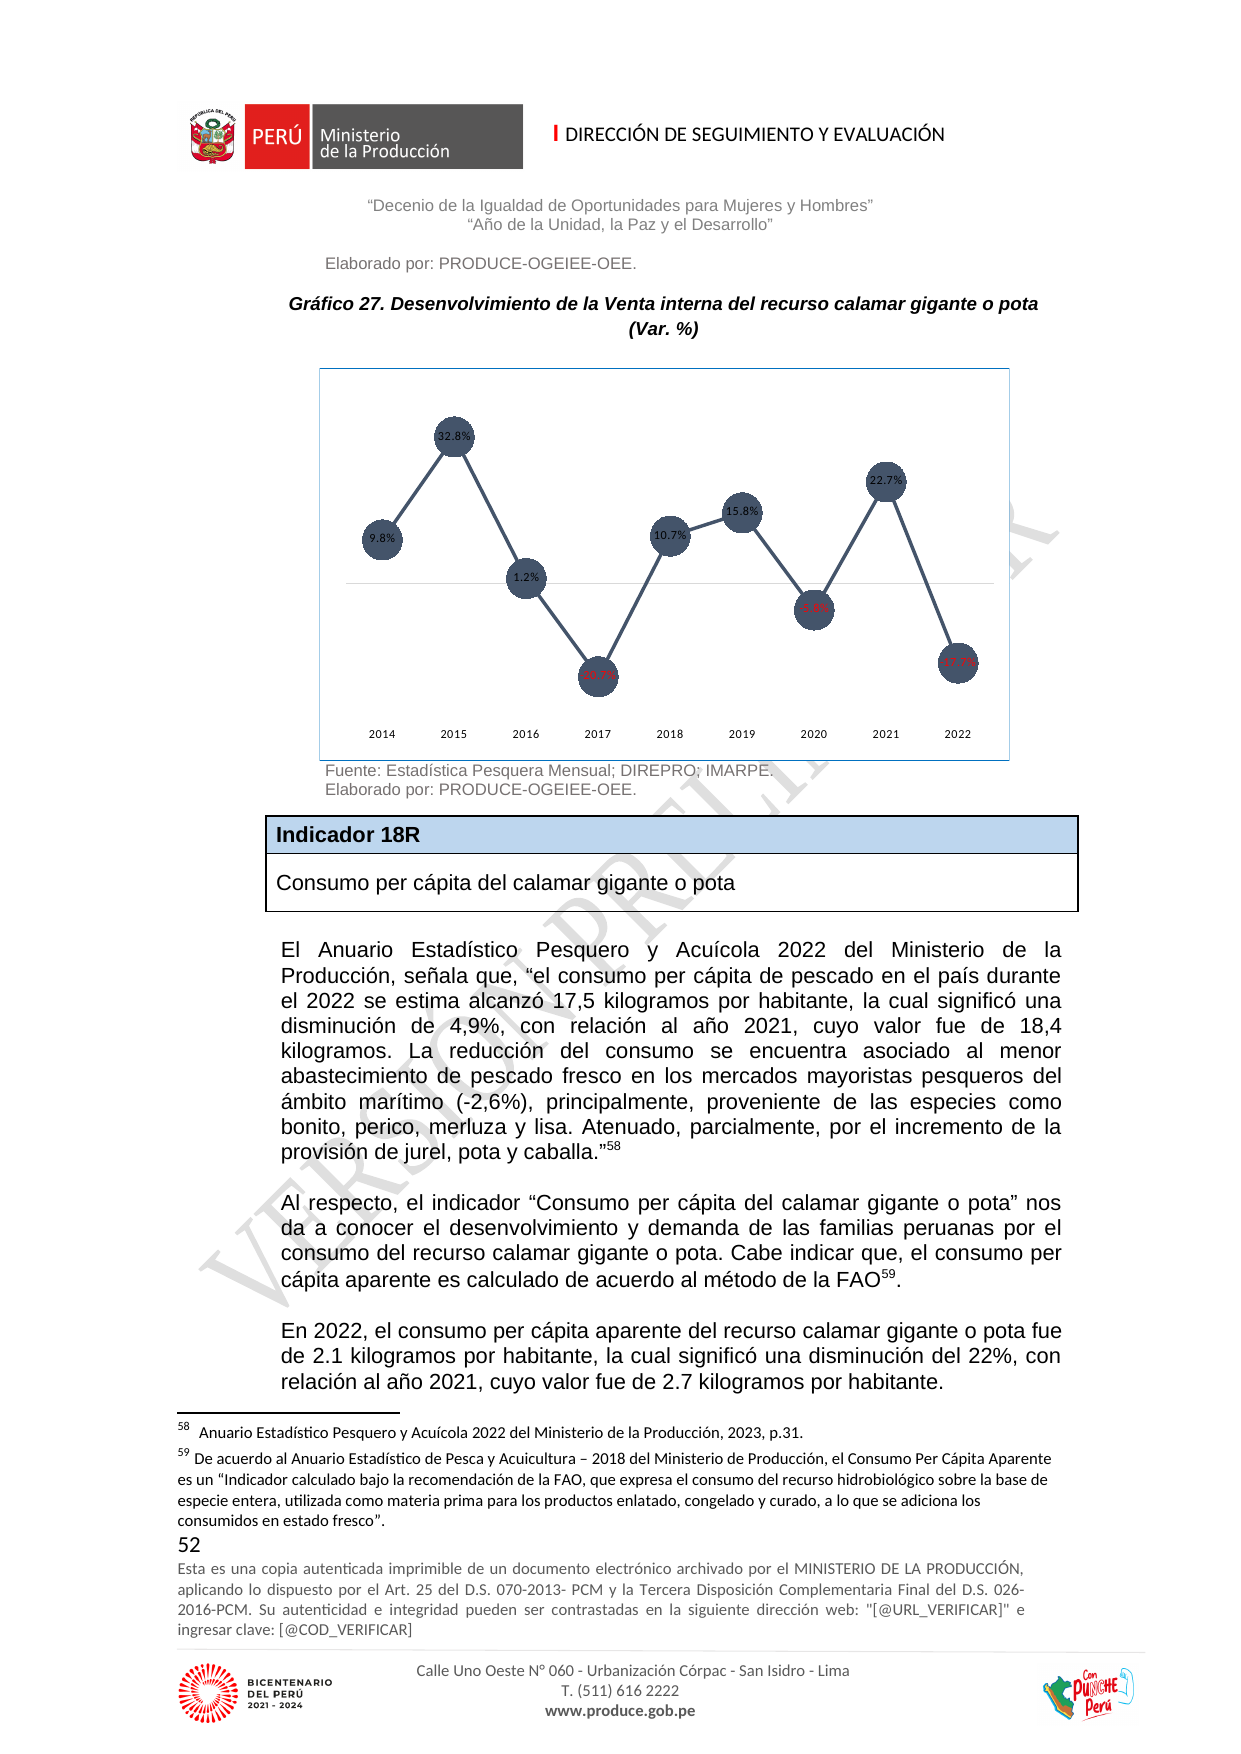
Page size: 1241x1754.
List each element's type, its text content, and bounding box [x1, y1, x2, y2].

table_cell Consumo per cápita del calamar gigante o pota [267, 854, 1077, 911]
list Elaborado por: PRODUCE-OGEIEE-OEE. [281, 253, 1063, 273]
picture [178, 1663, 332, 1723]
list El Anuario Estadístico Pesquero y Acuícola 2022 del Ministerio de la Producción, señala que, “el consumo per cápita de pescado en el país durante el 2022 se estima alcanzó 17,5 kilogramos por habitante, la cual significó una disminución de 4,9%, con relación al año 2021, cuyo valor fue de 18,4 kilogramos. La reducción del consumo se encuentra asociado al menor abastecimiento de pescado fresco en los mercados mayoristas pesqueros del ámbito marítimo (-2,6%), principalmente, proveniente de las especies como bonito, perico, merluza y lisa. Atenuado, parcialmente, por el incremento de la provisión de jurel, pota y caballa.” [281, 937, 1063, 1164]
table_header Indicador 18R [267, 817, 1077, 853]
list Al respecto, el indicador “Consumo per cápita del calamar gigante o pota” nos da a conocer el desenvolvimiento y demanda de las familias peruanas por el consumo del recurso calamar gigante o pota. Cabe indicar que, el consumo per cápita aparente es calculado de acuerdo al método de la FAO. [281, 1189, 1063, 1293]
picture [1036, 1663, 1140, 1726]
list En 2022, el consumo per cápita aparente del recurso calamar gigante o pota fue de 2.1 kilogramos por habitante, la cual significó una disminución del 22%, con relación al año 2021, cuyo valor fue de 2.7 kilogramos por habitante. [281, 1318, 1063, 1394]
list Fuente: Estadística Pesquera Mensual; DIREPRO; IMARPE. [281, 760, 1063, 779]
picture [177, 101, 526, 172]
text (Var. %) [266, 314, 1063, 339]
list Elaborado por: PRODUCE-OGEIEE-OEE. [281, 779, 1063, 799]
